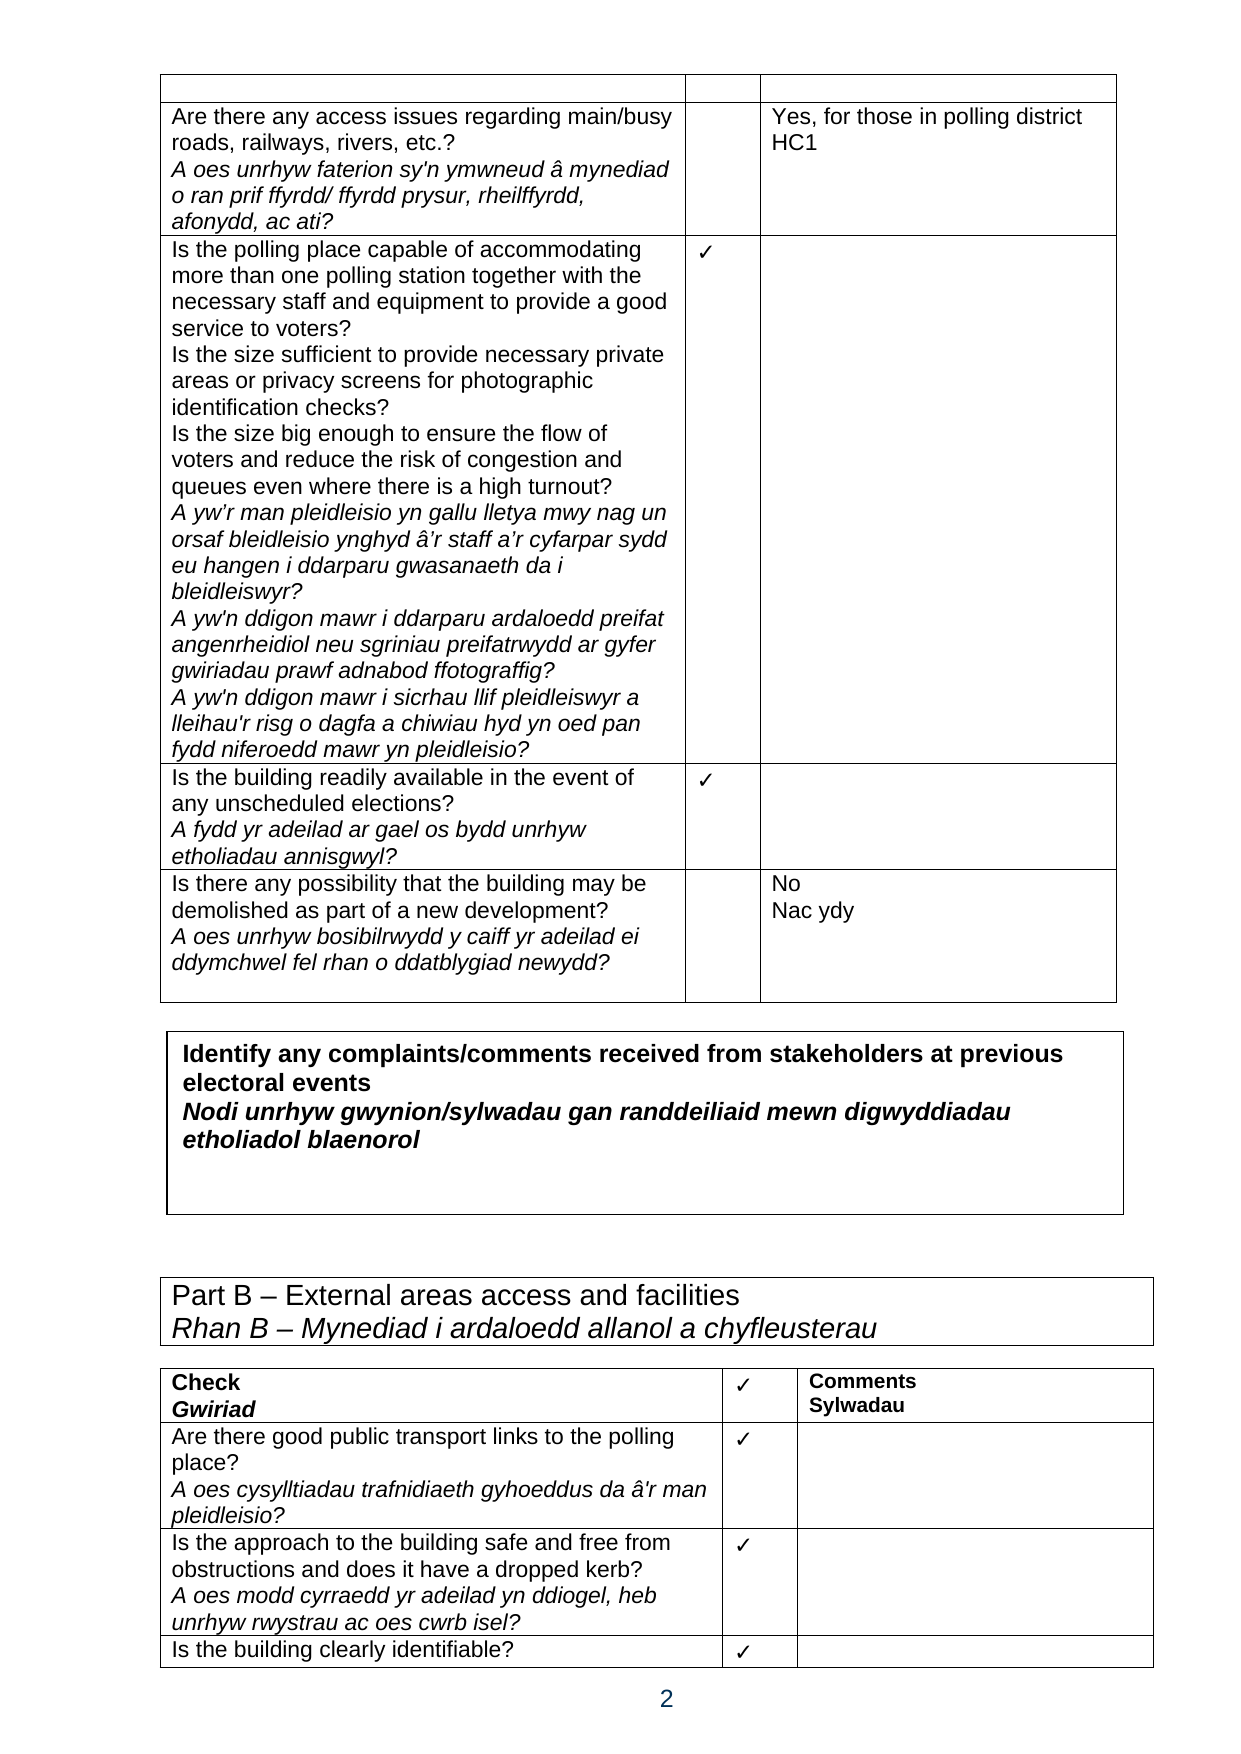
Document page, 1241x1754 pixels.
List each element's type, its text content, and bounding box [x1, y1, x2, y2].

table_cell [761, 75, 1116, 102]
table_cell [761, 236, 1116, 763]
table_cell ✓ [723, 1636, 797, 1667]
table_cell Is the building readily available in the event of any unscheduled elections? A fydd yr adeilad ar gael os bydd unrhyw etholiadau annisgwyl? [161, 764, 685, 869]
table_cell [161, 75, 685, 102]
table_cell ✓ [723, 1423, 797, 1528]
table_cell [161, 1636, 722, 1667]
table_cell ✓ [686, 75, 760, 102]
table_cell [686, 870, 760, 1002]
table_cell [798, 1636, 1153, 1667]
table_header ✓ [723, 1369, 797, 1422]
table_cell Is there any possibility that the building may be demolished as part of a new development? A oes unrhyw bosibilrwydd y caiff yr adeilad ei ddymchwel fel rhan o ddatblygiad newydd? [161, 870, 685, 1002]
table_cell [686, 103, 760, 234]
table_cell ✓ [723, 1529, 797, 1635]
table_header Check Gwiriad [161, 1369, 722, 1422]
table_cell No Nac ydy [761, 870, 1116, 1002]
table_cell Are there any access issues regarding main/busy roads, railways, rivers, etc.? A oes unrhyw faterion sy'n ymwneud â mynediad o ran prif ffyrdd/ ffyrdd prysur, rheilffyrdd, afonydd, ac ati? [161, 103, 685, 234]
table_header Part B – External areas access and facilities Rhan B – Mynediad i ardaloedd allanol a chyfleusterau [161, 1278, 1153, 1345]
table_cell ✓ [686, 236, 760, 763]
table_cell [798, 1423, 1153, 1528]
table_cell Are there good public transport links to the polling place? A oes cysylltiadau trafnidiaeth gyhoeddus da â'r man pleidleisio? [161, 1423, 722, 1528]
table_header Comments Sylwadau [798, 1369, 1153, 1422]
table_cell [798, 1529, 1153, 1635]
table_cell Is the polling place capable of accommodating more than one polling station together with the necessary staff and equipment to provide a good service to voters? Is the size sufficient to provide necessary private areas or privacy screens for photographic identification checks? Is the size big enough to ensure the flow of voters and reduce the risk of congestion and queues even where there is a high turnout? A yw’r man pleidleisio yn gallu lletya mwy nag un orsaf bleidleisio ynghyd â’r staff a’r cyfarpar sydd eu hangen i ddarparu gwasanaeth da i bleidleiswyr? A yw'n ddigon mawr i ddarparu ardaloedd preifat angenrheidiol neu sgriniau preifatrwydd ar gyfer gwiriadau prawf adnabod ffotograffig? A yw'n ddigon mawr i sicrhau llif pleidleiswyr a lleihau'r risg o dagfa a chiwiau hyd yn oed pan fydd niferoedd mawr yn pleidleisio? [161, 236, 685, 763]
table_cell Yes, for those in polling district HC1 [761, 103, 1116, 234]
table_cell ✓ [686, 764, 760, 869]
table_cell [761, 764, 1116, 869]
table_cell Is the approach to the building safe and free from obstructions and does it have a dropped kerb? A oes modd cyrraedd yr adeilad yn ddiogel, heb unrhyw rwystrau ac oes cwrb isel? [161, 1529, 722, 1635]
